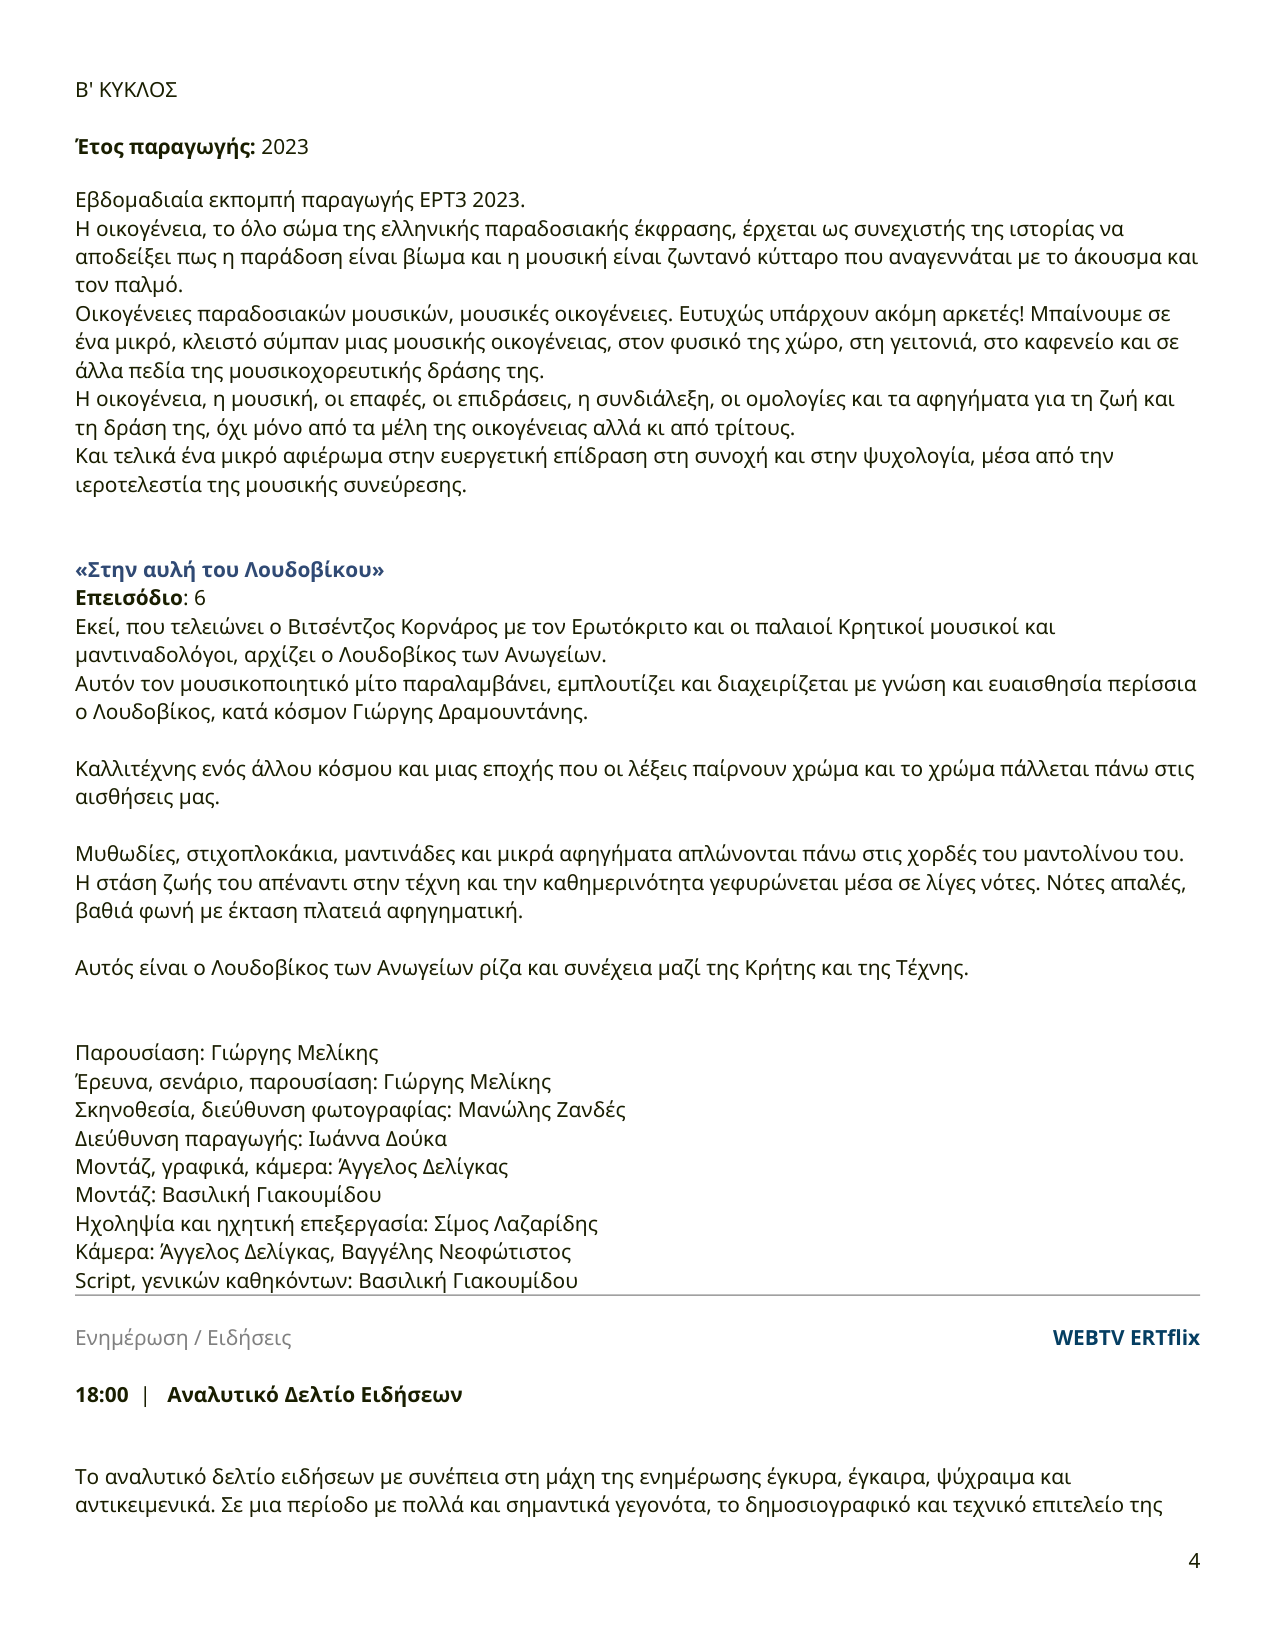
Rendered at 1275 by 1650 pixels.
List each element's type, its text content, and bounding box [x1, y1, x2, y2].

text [75, 1462, 1200, 1519]
text 18:00 | Αναλυτικό Δελτίο Ειδήσεων [75, 1352, 1200, 1437]
text Εβδομαδιαία εκπομπή παραγωγής ΕΡΤ3 2023. Η οικογένεια, το όλο σώμα της ελληνικής παραδοσιακής έκφρασης, έρχεται ως συνεχιστής της ιστορίας να αποδείξει πως η παράδοση είναι βίωμα και η μουσική είναι ζωντανό κύτταρο που αναγεννάται με το άκουσμα και τον παλμό. Οικογένειες παραδοσιακών μουσικών, μουσικές οικογένειες. Ευτυχώς υπάρχουν ακόμη αρκετές! Μπαίνουμε σε ένα μικρό, κλειστό σύμπαν μιας μουσικής οικογένειας, στον φυσικό της χώρο, στη γειτονιά, στο καφενείο και σε άλλα πεδία της μουσικοχορευτικής δράσης της. Η οικογένεια, η μουσική, οι επαφές, οι επιδράσεις, η συνδιάλεξη, οι ομολογίες και τα αφηγήματα για τη ζωή και τη δράση της, όχι μόνο από τα μέλη της οικογένειας αλλά κι από τρίτους. Και τελικά ένα μικρό αφιέρωμα στην ευεργετική επίδραση στη συνοχή και στην ψυχολογία, μέσα από την ιεροτελεστία της μουσικής συνεύρεσης. [75, 185, 1200, 498]
table_header Ενημέρωση / Ειδήσεις [75, 1323, 637, 1352]
text «Στην αυλή του Λουδοβίκου» Eπεισόδιο: 6 [75, 498, 1200, 612]
text Εκεί, που τελειώνει ο Βιτσέντζος Κορνάρος με τον Ερωτόκριτο και οι παλαιοί Κρητικοί μουσικοί και μαντιναδολόγοι, αρχίζει ο Λουδοβίκος των Ανωγείων. Αυτόν τον μουσικοποιητικό μίτο παραλαμβάνει, εμπλουτίζει και διαχειρίζεται με γνώση και ευαισθησία περίσσια ο Λουδοβίκος, κατά κόσμον Γιώργης Δραμουντάνης. Καλλιτέχνης ενός άλλου κόσμου και μιας εποχής που οι λέξεις παίρνουν χρώμα και το χρώμα πάλλεται πάνω στις αισθήσεις μας. Μυθωδίες, στιχοπλοκάκια, μαντινάδες και μικρά αφηγήματα απλώνονται πάνω στις χορδές του μαντολίνου του. Η στάση ζωής του απέναντι στην τέχνη και την καθημερινότητα γεφυρώνεται μέσα σε λίγες νότες. Νότες απαλές, βαθιά φωνή με έκταση πλατειά αφηγηματική. Αυτός είναι ο Λουδοβίκος των Ανωγείων ρίζα και συνέχεια μαζί της Κρήτης και της Τέχνης. [75, 612, 1200, 982]
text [75, 75, 1200, 160]
text Παρουσίαση: Γιώργης Μελίκης Έρευνα, σενάριο, παρουσίαση: Γιώργης Μελίκης Σκηνοθεσία, διεύθυνση φωτογραφίας: Μανώλης Ζανδές Διεύθυνση παραγωγής: Ιωάννα Δούκα Μοντάζ, γραφικά, κάμερα: Άγγελος Δελίγκας Μοντάζ: Βασιλική Γιακουμίδου Ηχοληψία και ηχητική επεξεργασία: Σίμος Λαζαρίδης Κάμερα: Άγγελος Δελίγκας, Βαγγέλης Νεοφώτιστος Script, γενικών καθηκόντων: Βασιλική Γιακουμίδου [75, 982, 1200, 1294]
table_header WEBTV ERTflix [638, 1323, 1200, 1352]
